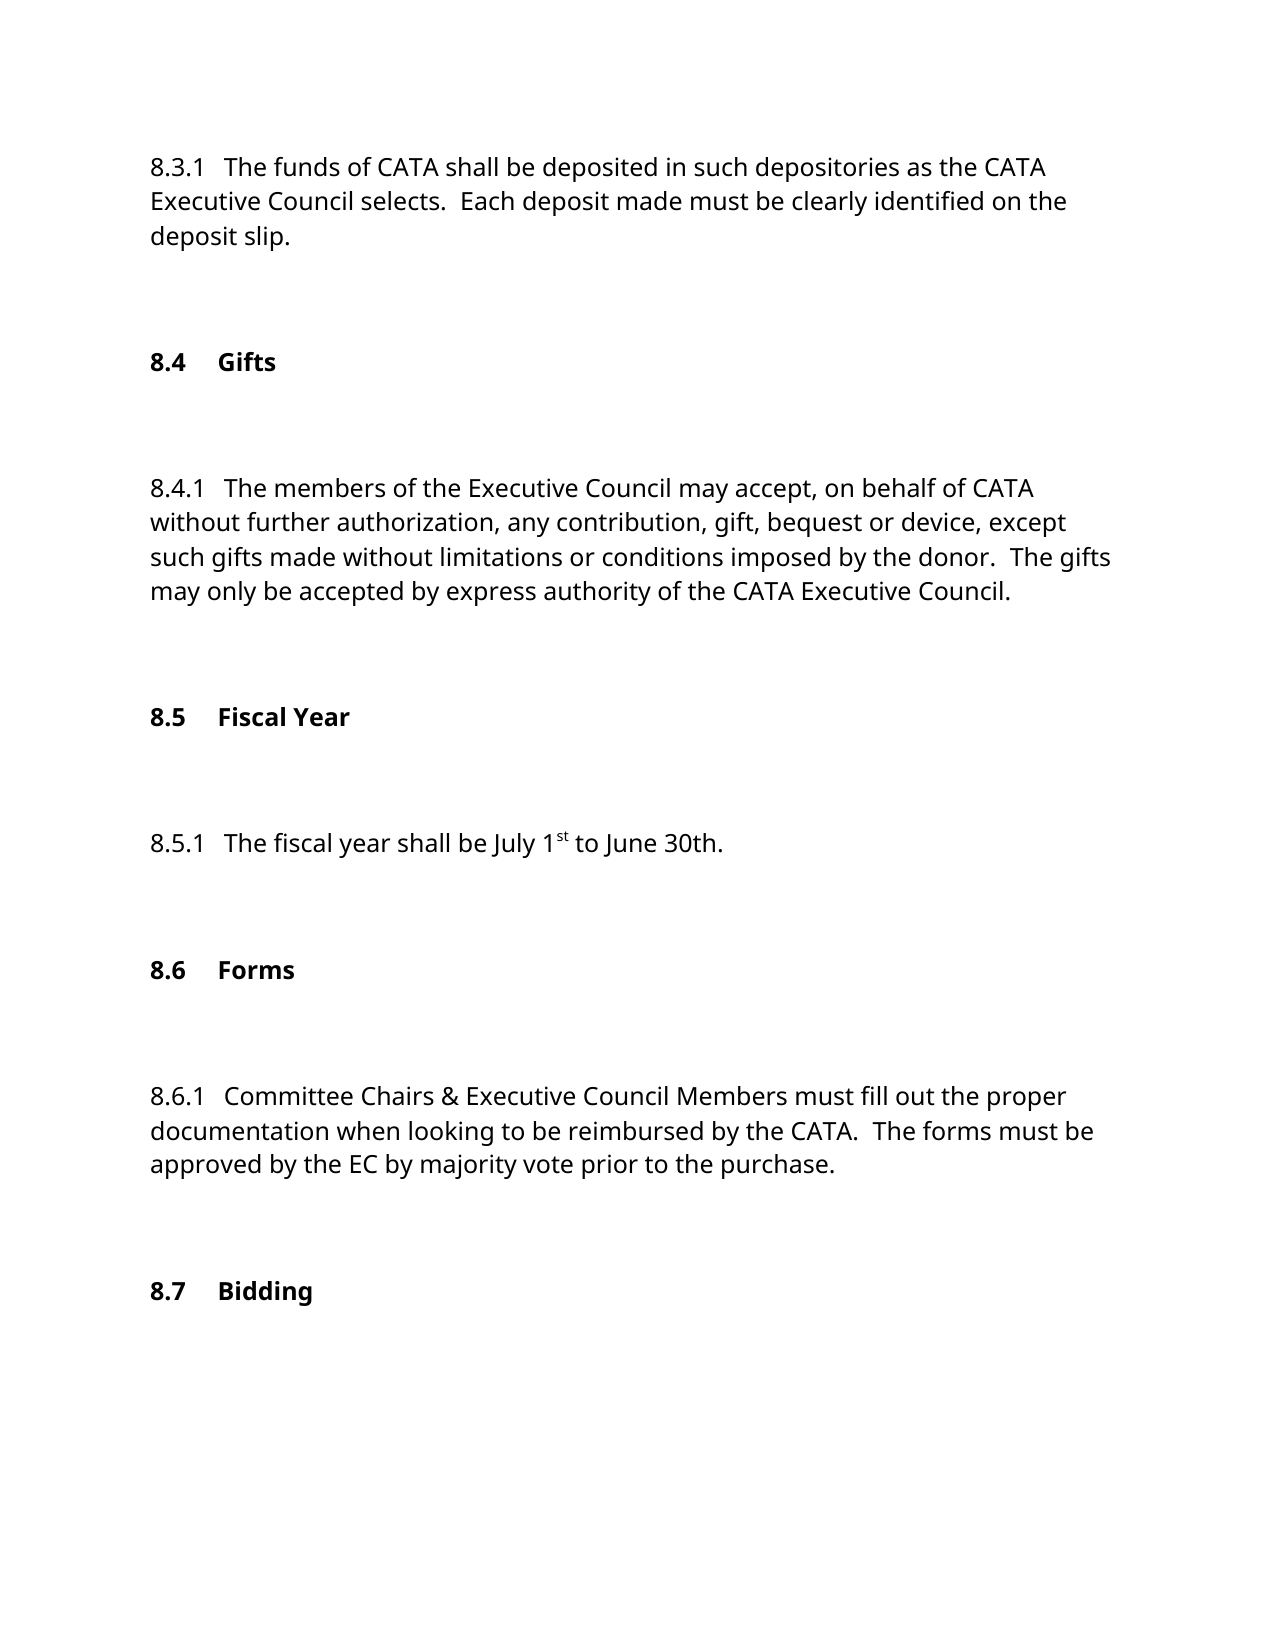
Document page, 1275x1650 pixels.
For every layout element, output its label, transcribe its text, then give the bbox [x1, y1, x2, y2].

text 8.7 Bidding [150, 1274, 1125, 1308]
text 8.4.1 The members of the Executive Council may accept, on behalf of CATA without further authorization, any contribution, gift, bequest or device, except such gifts made without limitations or conditions imposed by the donor. The gifts may only be accepted by express authority of the CATA Executive Council. [150, 471, 1125, 607]
text 8.5 Fiscal Year [150, 700, 1125, 734]
text 8.6.1 Committee Chairs & Executive Council Members must fill out the proper documentation when looking to be reimbursed by the CATA. The forms must be approved by the EC by majority vote prior to the purchase. [150, 1079, 1125, 1181]
text 8.4 Gifts [150, 344, 1125, 379]
text 8.5.1 The fiscal year shall be July 1st to June 30th. [150, 826, 1125, 860]
text 8.3.1 The funds of CATA shall be deposited in such depositories as the CATA Executive Council selects. Each deposit made must be clearly identified on the deposit slip. [150, 150, 1125, 252]
text 8.6 Forms [150, 953, 1125, 987]
